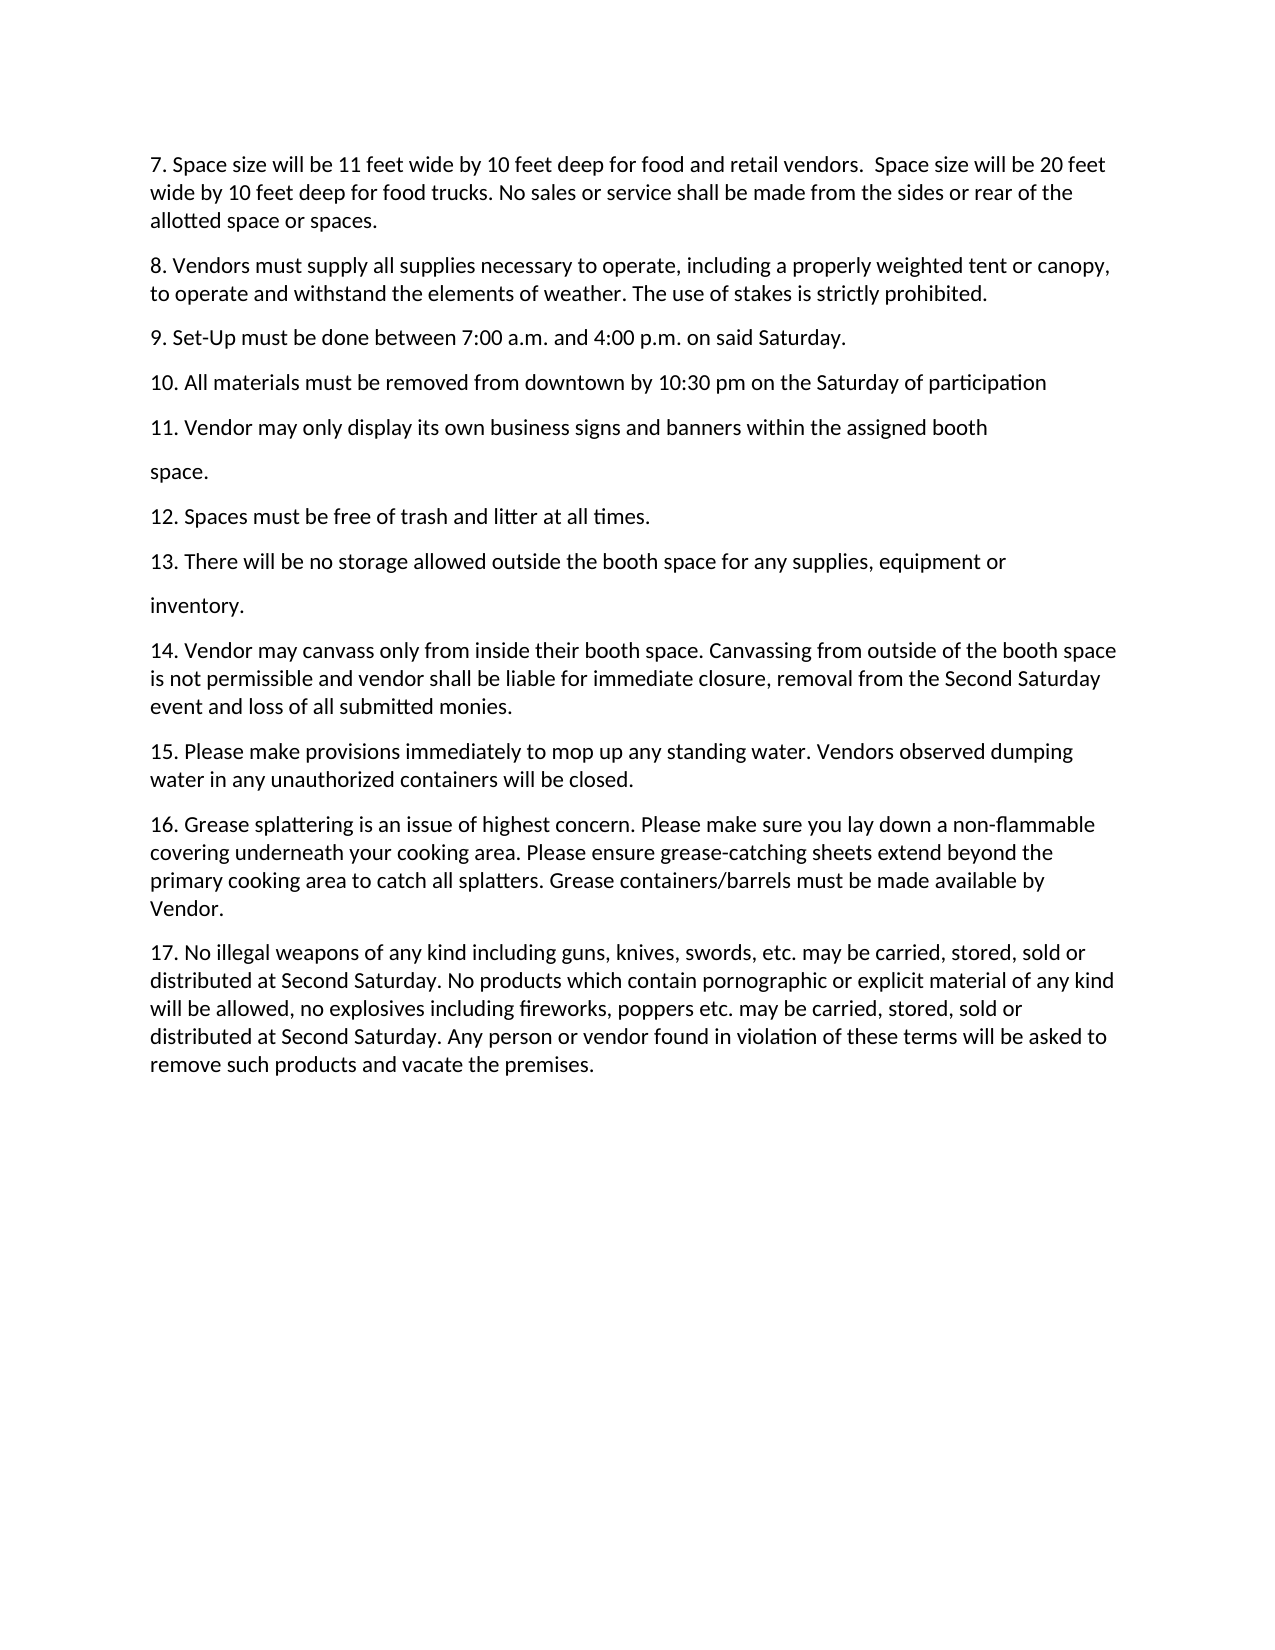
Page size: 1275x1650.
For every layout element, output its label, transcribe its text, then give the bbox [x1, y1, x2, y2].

text 11. Vendor may only display its own business signs and banners within the assigned booth [150, 413, 1125, 441]
text 9. Set-Up must be done between 7:00 a.m. and 4:00 p.m. on said Saturday. [150, 323, 1125, 351]
text 8. Vendors must supply all supplies necessary to operate, including a properly weighted tent or canopy, to operate and withstand the elements of weather. The use of stakes is strictly prohibited. [150, 251, 1125, 307]
text 14. Vendor may canvass only from inside their booth space. Canvassing from outside of the booth space is not permissible and vendor shall be liable for immediate closure, removal from the Second Saturday event and loss of all submitted monies. [150, 636, 1125, 720]
text 12. Spaces must be free of trash and litter at all times. [150, 502, 1125, 530]
text 16. Grease splattering is an issue of highest concern. Please make sure you lay down a non-flammable covering underneath your cooking area. Please ensure grease-catching sheets extend beyond the primary cooking area to catch all splatters. Grease containers/barrels must be made available by Vendor. [150, 810, 1125, 922]
text 17. No illegal weapons of any kind including guns, knives, swords, etc. may be carried, stored, sold or distributed at Second Saturday. No products which contain pornographic or explicit material of any kind will be allowed, no explosives including fireworks, poppers etc. may be carried, stored, sold or distributed at Second Saturday. Any person or vendor found in violation of these terms will be asked to remove such products and vacate the premises. [150, 938, 1125, 1078]
text space. [150, 457, 1125, 486]
text 7. Space size will be 11 feet wide by 10 feet deep for food and retail vendors. Space size will be 20 feet wide by 10 feet deep for food trucks. No sales or service shall be made from the sides or rear of the allotted space or spaces. [150, 150, 1125, 234]
text 10. All materials must be removed from downtown by 10:30 pm on the Saturday of participation [150, 368, 1125, 396]
text 13. There will be no storage allowed outside the booth space for any supplies, equipment or [150, 547, 1125, 575]
text inventory. [150, 592, 1125, 619]
text 15. Please make provisions immediately to mop up any standing water. Vendors observed dumping water in any unauthorized containers will be closed. [150, 737, 1125, 793]
